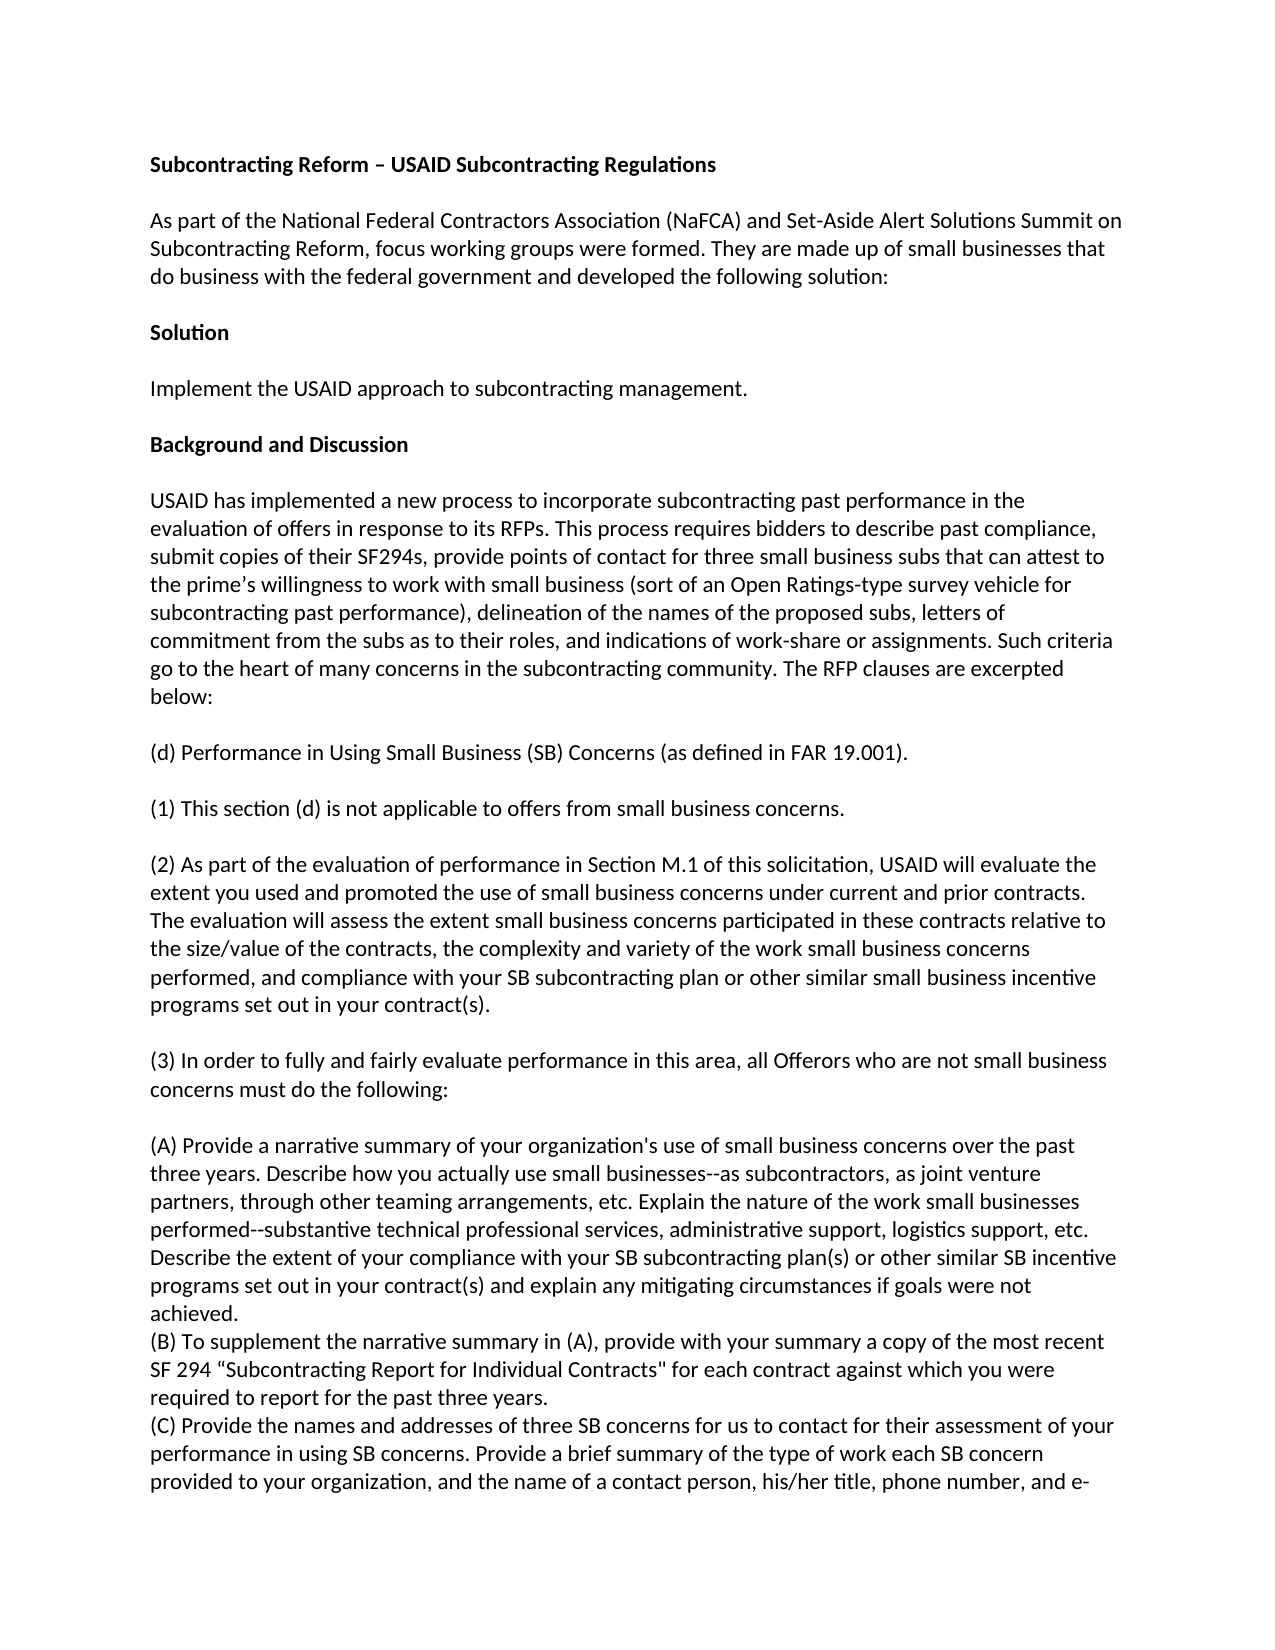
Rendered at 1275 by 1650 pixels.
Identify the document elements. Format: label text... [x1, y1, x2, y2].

text As part of the National Federal Contractors Association (NaFCA) and Set-Aside Alert Solutions Summit on Subcontracting Reform, focus working groups were formed. They are made up of small businesses that do business with the federal government and developed the following solution: [150, 206, 1125, 290]
text Solution [150, 318, 1125, 346]
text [150, 1411, 1125, 1495]
text (A) Provide a narrative summary of your organization's use of small business concerns over the past three years. Describe how you actually use small businesses--as subcontractors, as joint venture partners, through other teaming arrangements, etc. Explain the nature of the work small businesses performed--substantive technical professional services, administrative support, logistics support, etc. Describe the extent of your compliance with your SB subcontracting plan(s) or other similar SB incentive programs set out in your contract(s) and explain any mitigating circumstances if goals were not achieved. [150, 1131, 1125, 1327]
text (1) This section (d) is not applicable to offers from small business concerns. [150, 794, 1125, 822]
text (2) As part of the evaluation of performance in Section M.1 of this solicitation, USAID will evaluate the extent you used and promoted the use of small business concerns under current and prior contracts. The evaluation will assess the extent small business concerns participated in these contracts relative to the size/value of the contracts, the complexity and variety of the work small business concerns performed, and compliance with your SB subcontracting plan or other similar small business incentive programs set out in your contract(s). [150, 851, 1125, 1019]
text Background and Discussion [150, 430, 1125, 458]
text (d) Performance in Using Small Business (SB) Concerns (as defined in FAR 19.001). [150, 738, 1125, 766]
text USAID has implemented a new process to incorporate subcontracting past performance in the evaluation of offers in response to its RFPs. This process requires bidders to describe past compliance, submit copies of their SF294s, provide points of contact for three small business subs that can attest to the prime’s willingness to work with small business (sort of an Open Ratings-type survey vehicle for subcontracting past performance), delineation of the names of the proposed subs, letters of commitment from the subs as to their roles, and indications of work-share or assignments. Such criteria go to the heart of many concerns in the subcontracting community. The RFP clauses are excerpted below: [150, 486, 1125, 710]
text (3) In order to fully and fairly evaluate performance in this area, all Offerors who are not small business concerns must do the following: [150, 1047, 1125, 1103]
text (B) To supplement the narrative summary in (A), provide with your summary a copy of the most recent SF 294 “Subcontracting Report for Individual Contracts" for each contract against which you were required to report for the past three years. [150, 1327, 1125, 1411]
text Implement the USAID approach to subcontracting management. [150, 374, 1125, 402]
text Subcontracting Reform – USAID Subcontracting Regulations [150, 150, 1125, 178]
